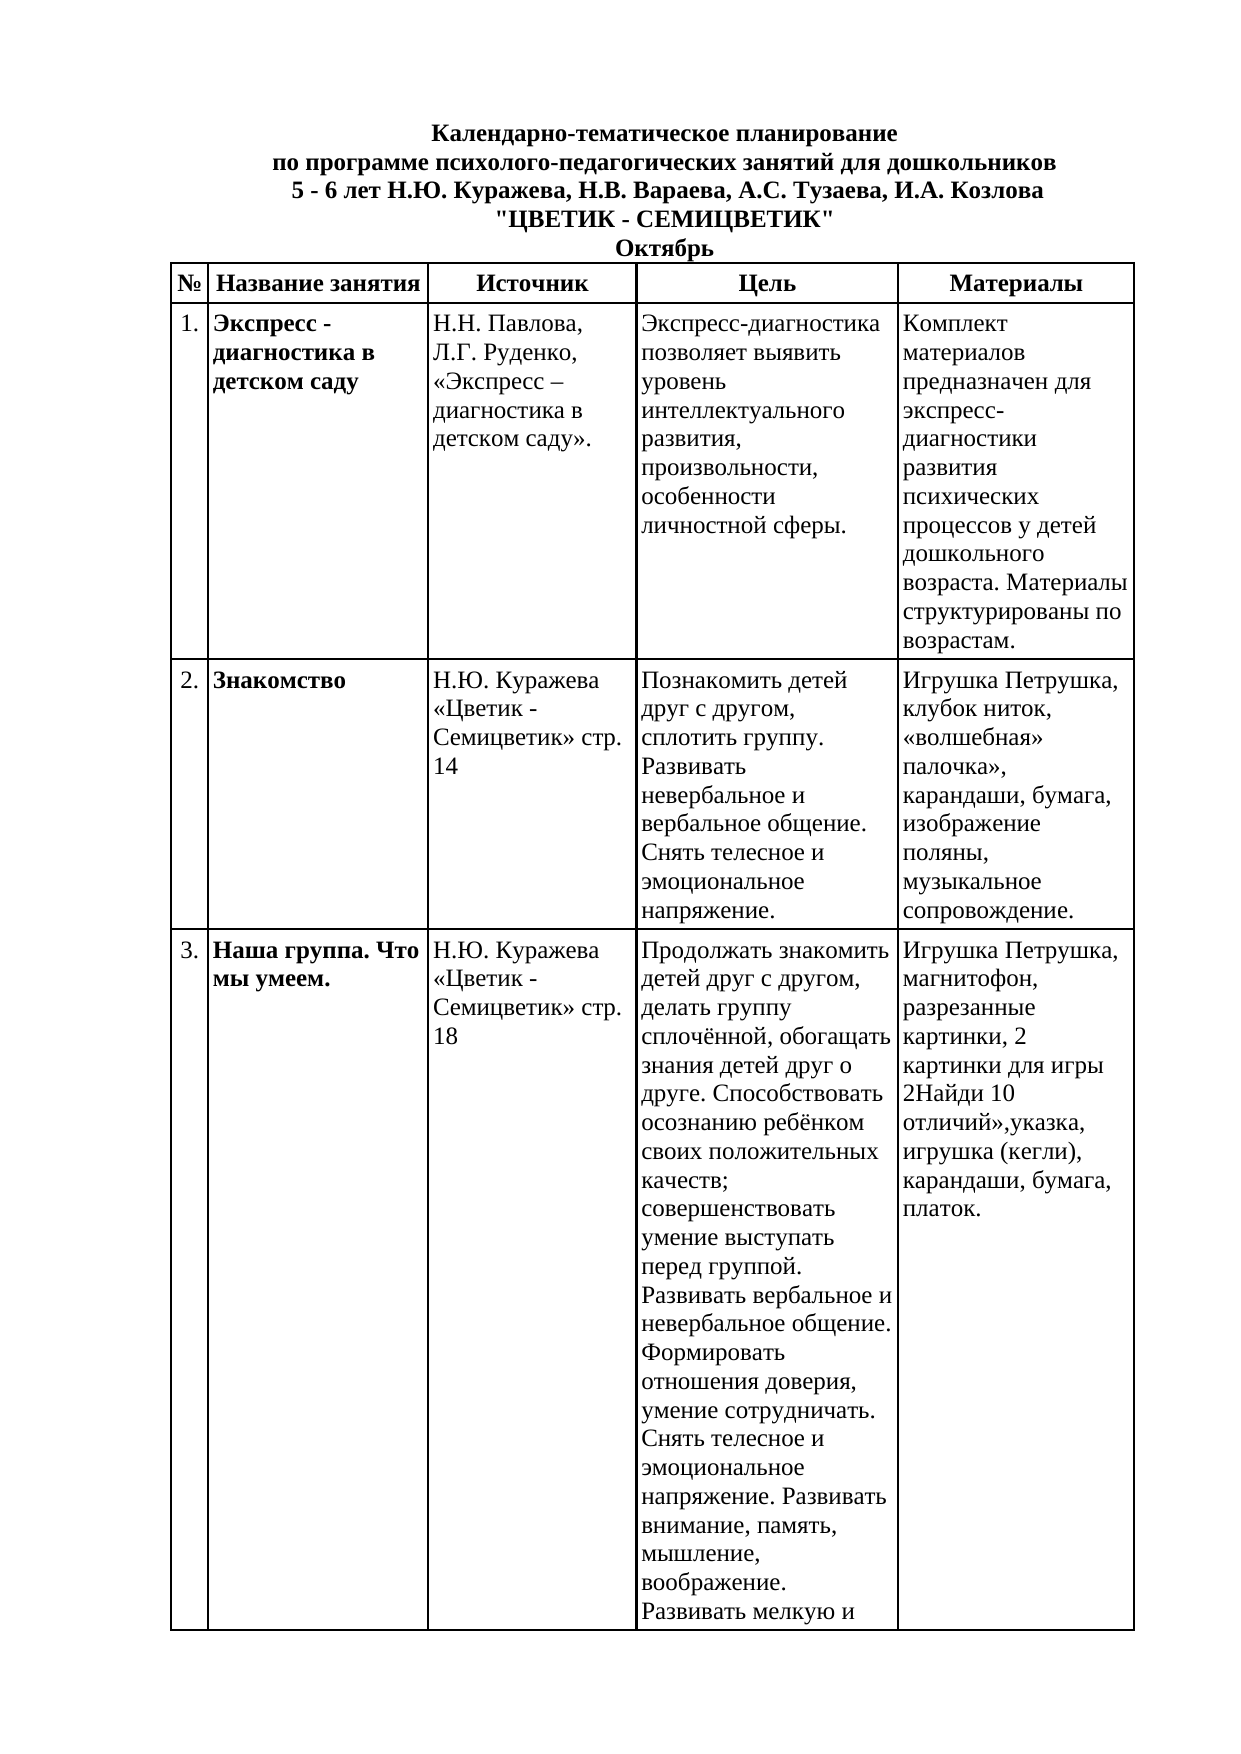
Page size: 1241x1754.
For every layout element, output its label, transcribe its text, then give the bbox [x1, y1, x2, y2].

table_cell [429, 930, 635, 1629]
table_cell 1. [172, 304, 207, 658]
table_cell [899, 930, 1133, 1629]
table_header Источник [429, 264, 635, 302]
text по программе психолого-педагогических занятий для дошкольников [177, 147, 1152, 176]
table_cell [209, 930, 427, 1629]
text Календарно-тематическое планирование [177, 118, 1152, 147]
text 5 - 6 лет Н.Ю. Куражева, Н.В. Вараева, А.С. Тузаева, И.А. Козлова [177, 176, 1152, 204]
table_header Название занятия [209, 264, 427, 302]
table_cell 3. [172, 930, 207, 1629]
table_cell Познакомить детей друг с другом, сплотить группу. Развивать невербальное и вербальное общение. Снять телесное и эмоциональное напряжение. [638, 660, 897, 928]
text Октябрь [177, 233, 1152, 262]
table_cell 2. [172, 660, 207, 928]
text "ЦВЕТИК - СЕМИЦВЕТИК" [177, 204, 1152, 233]
table_cell Н.Н. Павлова, Л.Г. Руденко, «Экспресс – диагностика в детском саду». [429, 304, 635, 658]
table_cell Н.Ю. Куражева «Цветик - Семицветик» стр. 14 [429, 660, 635, 928]
table_cell Игрушка Петрушка, клубок ниток, «волшебная» палочка», карандаши, бумага, изображение поляны, музыкальное сопровождение. [899, 660, 1133, 928]
table_cell Знакомство [209, 660, 427, 928]
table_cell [638, 930, 897, 1629]
table_cell Экспресс - диагностика в детском саду [209, 304, 427, 658]
table_cell Экспресс-диагностика позволяет выявить уровень интеллектуального развития, произвольности, особенности личностной сферы. [638, 304, 897, 658]
table_header № [172, 264, 207, 302]
table_header Цель [638, 264, 897, 302]
table_cell Комплект материалов предназначен для экспресс-диагностики развития психических процессов у детей дошкольного возраста. Материалы структурированы по возрастам. [899, 304, 1133, 658]
table_header Материалы [899, 264, 1133, 302]
